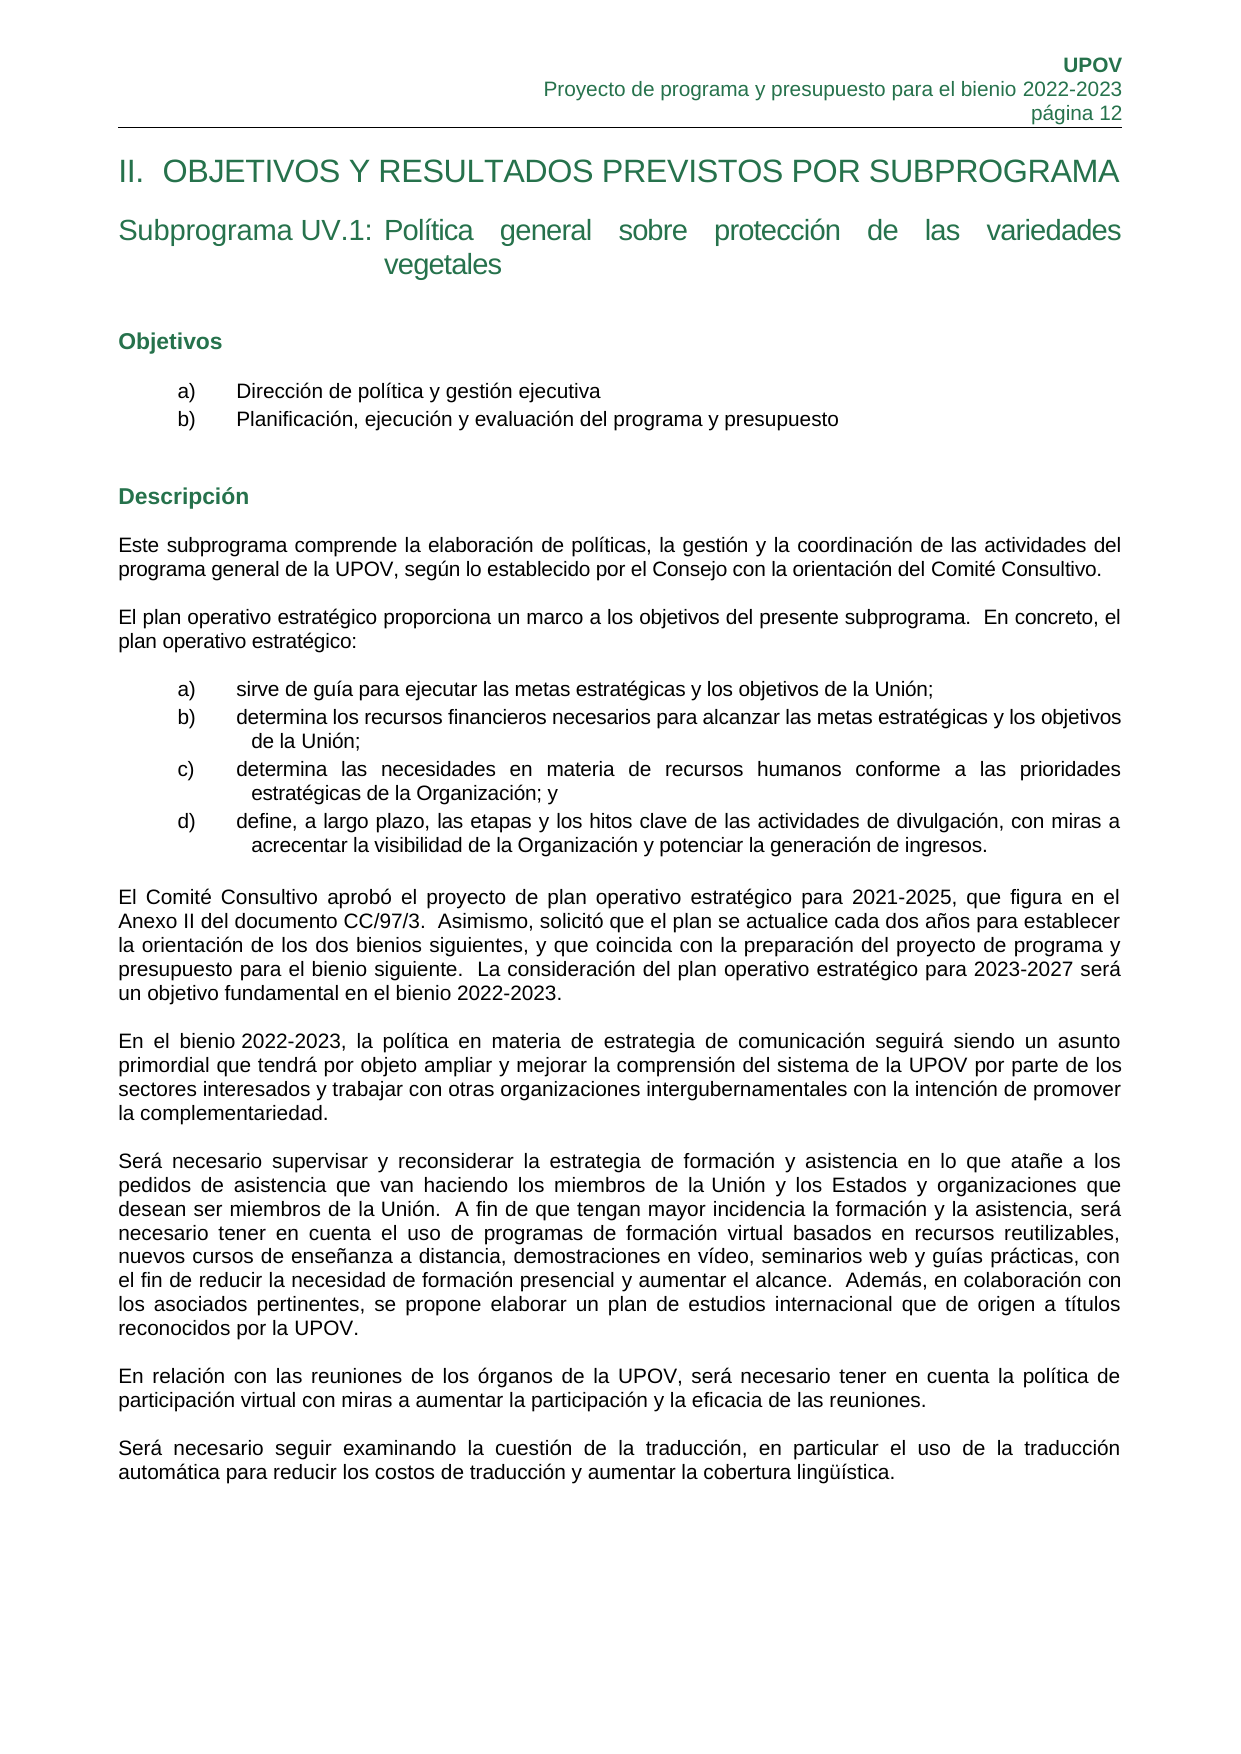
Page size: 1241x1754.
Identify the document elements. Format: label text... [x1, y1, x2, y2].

subtitle Subprograma UV.1: Política general sobre protección de las variedades vegetales [118, 213, 1122, 280]
text El plan operativo estratégico proporciona un marco a los objetivos del presente subprograma. En concreto, el plan operativo estratégico: [118, 605, 1122, 653]
text c) determina las necesidades en materia de recursos humanos conforme a las prioridades estratégicas de la Organización; y [177, 757, 1122, 805]
subtitle Descripción [118, 483, 1122, 509]
text d) define, a largo plazo, las etapas y los hitos clave de las actividades de divulgación, con miras a acrecentar la visibilidad de la Organización y potenciar la generación de ingresos. [177, 809, 1122, 857]
text a) Dirección de política y gestión ejecutiva [177, 378, 1122, 402]
text El Comité Consultivo aprobó el proyecto de plan operativo estratégico para 2021-2025, que figura en el Anexo II del documento CC/97/3. Asimismo, solicitó que el plan se actualice cada dos años para establecer la orientación de los dos bienios siguientes, y que coincida con la preparación del proyecto de programa y presupuesto para el bienio siguiente. La consideración del plan operativo estratégico para 2023-2027 será un objetivo fundamental en el bienio 2022-2023. [118, 885, 1122, 1005]
text En relación con las reuniones de los órganos de la UPOV, será necesario tener en cuenta la política de participación virtual con miras a aumentar la participación y la eficacia de las reuniones. [118, 1364, 1122, 1412]
text Este subprograma comprende la elaboración de políticas, la gestión y la coordinación de las actividades del programa general de la UPOV, según lo establecido por el Consejo con la orientación del Comité Consultivo. [118, 533, 1122, 581]
subtitle OBJETIVOS Y RESULTADOS PREVISTOS POR SUBPROGRAMA [118, 152, 1122, 189]
text Será necesario supervisar y reconsiderar la estrategia de formación y asistencia en lo que atañe a los pedidos de asistencia que van haciendo los miembros de la Unión y los Estados y organizaciones que desean ser miembros de la Unión. A fin de que tengan mayor incidencia la formación y la asistencia, será necesario tener en cuenta el uso de programas de formación virtual basados en recursos reutilizables, nuevos cursos de enseñanza a distancia, demostraciones en vídeo, seminarios web y guías prácticas, con el fin de reducir la necesidad de formación presencial y aumentar el alcance. Además, en colaboración con los asociados pertinentes, se propone elaborar un plan de estudios internacional que de origen a títulos reconocidos por la UPOV. [118, 1148, 1122, 1340]
subtitle Objetivos [118, 328, 1122, 354]
text b) Planificación, ejecución y evaluación del programa y presupuesto [177, 407, 1122, 431]
text En el bienio 2022-2023, la política en materia de estrategia de comunicación seguirá siendo un asunto primordial que tendrá por objeto ampliar y mejorar la comprensión del sistema de la UPOV por parte de los sectores interesados y trabajar con otras organizaciones intergubernamentales con la intención de promover la complementariedad. [118, 1029, 1122, 1124]
text Será necesario seguir examinando la cuestión de la traducción, en particular el uso de la traducción automática para reducir los costos de traducción y aumentar la cobertura lingüística. [118, 1436, 1122, 1484]
text b) determina los recursos financieros necesarios para alcanzar las metas estratégicas y los objetivos de la Unión; [177, 705, 1122, 753]
text a) sirve de guía para ejecutar las metas estratégicas y los objetivos de la Unión; [177, 677, 1122, 701]
